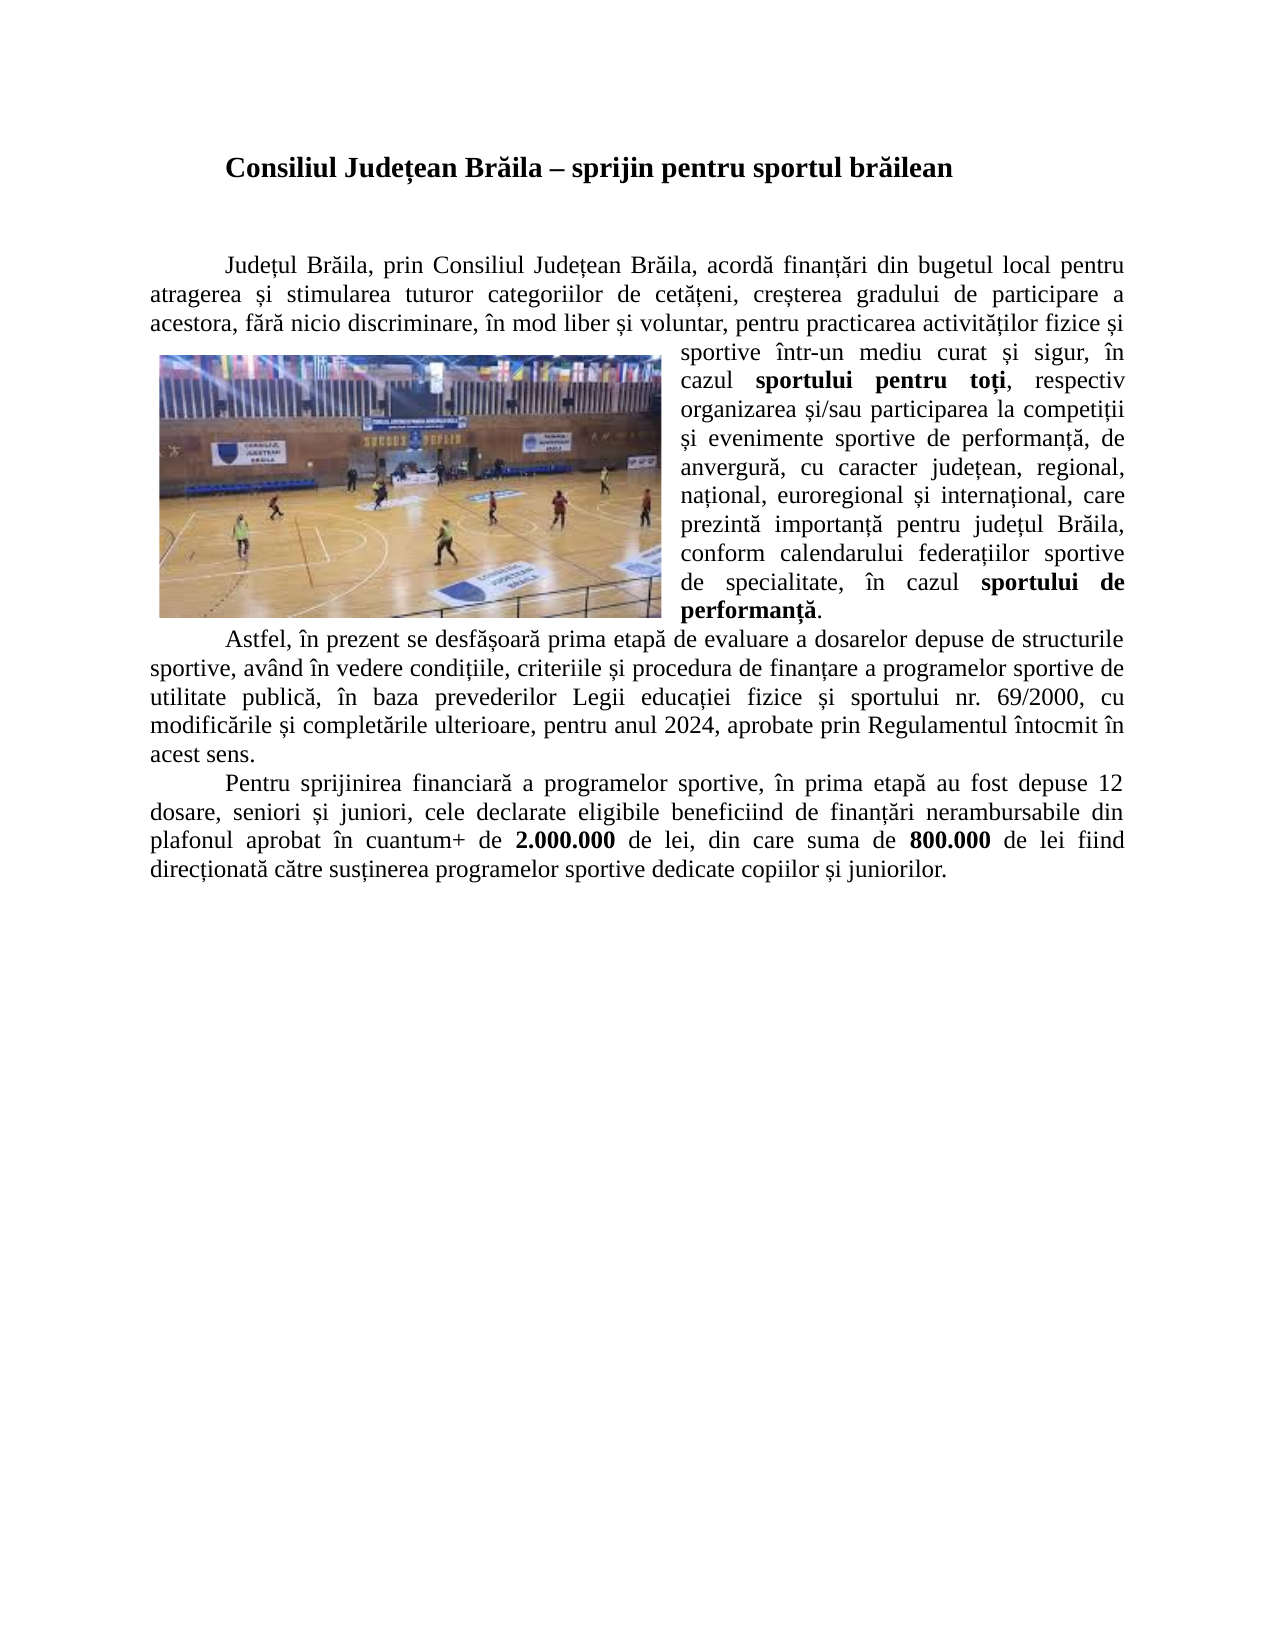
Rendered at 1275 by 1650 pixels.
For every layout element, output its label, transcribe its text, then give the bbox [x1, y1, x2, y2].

picture [159, 355, 662, 618]
text Consiliul Județean Brăila – sprijin pentru sportul brăilean [150, 150, 1125, 183]
text Astfel, în prezent se desfășoară prima etapă de evaluare a dosarelor depuse de structurile sportive, având în vedere condițiile, criteriile și procedura de finanțare a programelor sportive de utilitate publică, în baza prevederilor Legii educației fizice și sportului nr. 69/2000, cu modificările și completările ulterioare, pentru anul 2024, aprobate prin Regulamentul întocmit în acest sens. [150, 624, 1125, 768]
text Pentru sprijinirea financiară a programelor sportive, în prima etapă au fost depuse 12 dosare, seniori și juniori, cele declarate eligibile beneficiind de finanțări nerambursabile din plafonul aprobat în cuantum+ de 2.000.000 de lei, din care suma de 800.000 de lei fiind direcționată către susținerea programelor sportive dedicate copiilor și juniorilor. [150, 768, 1125, 883]
